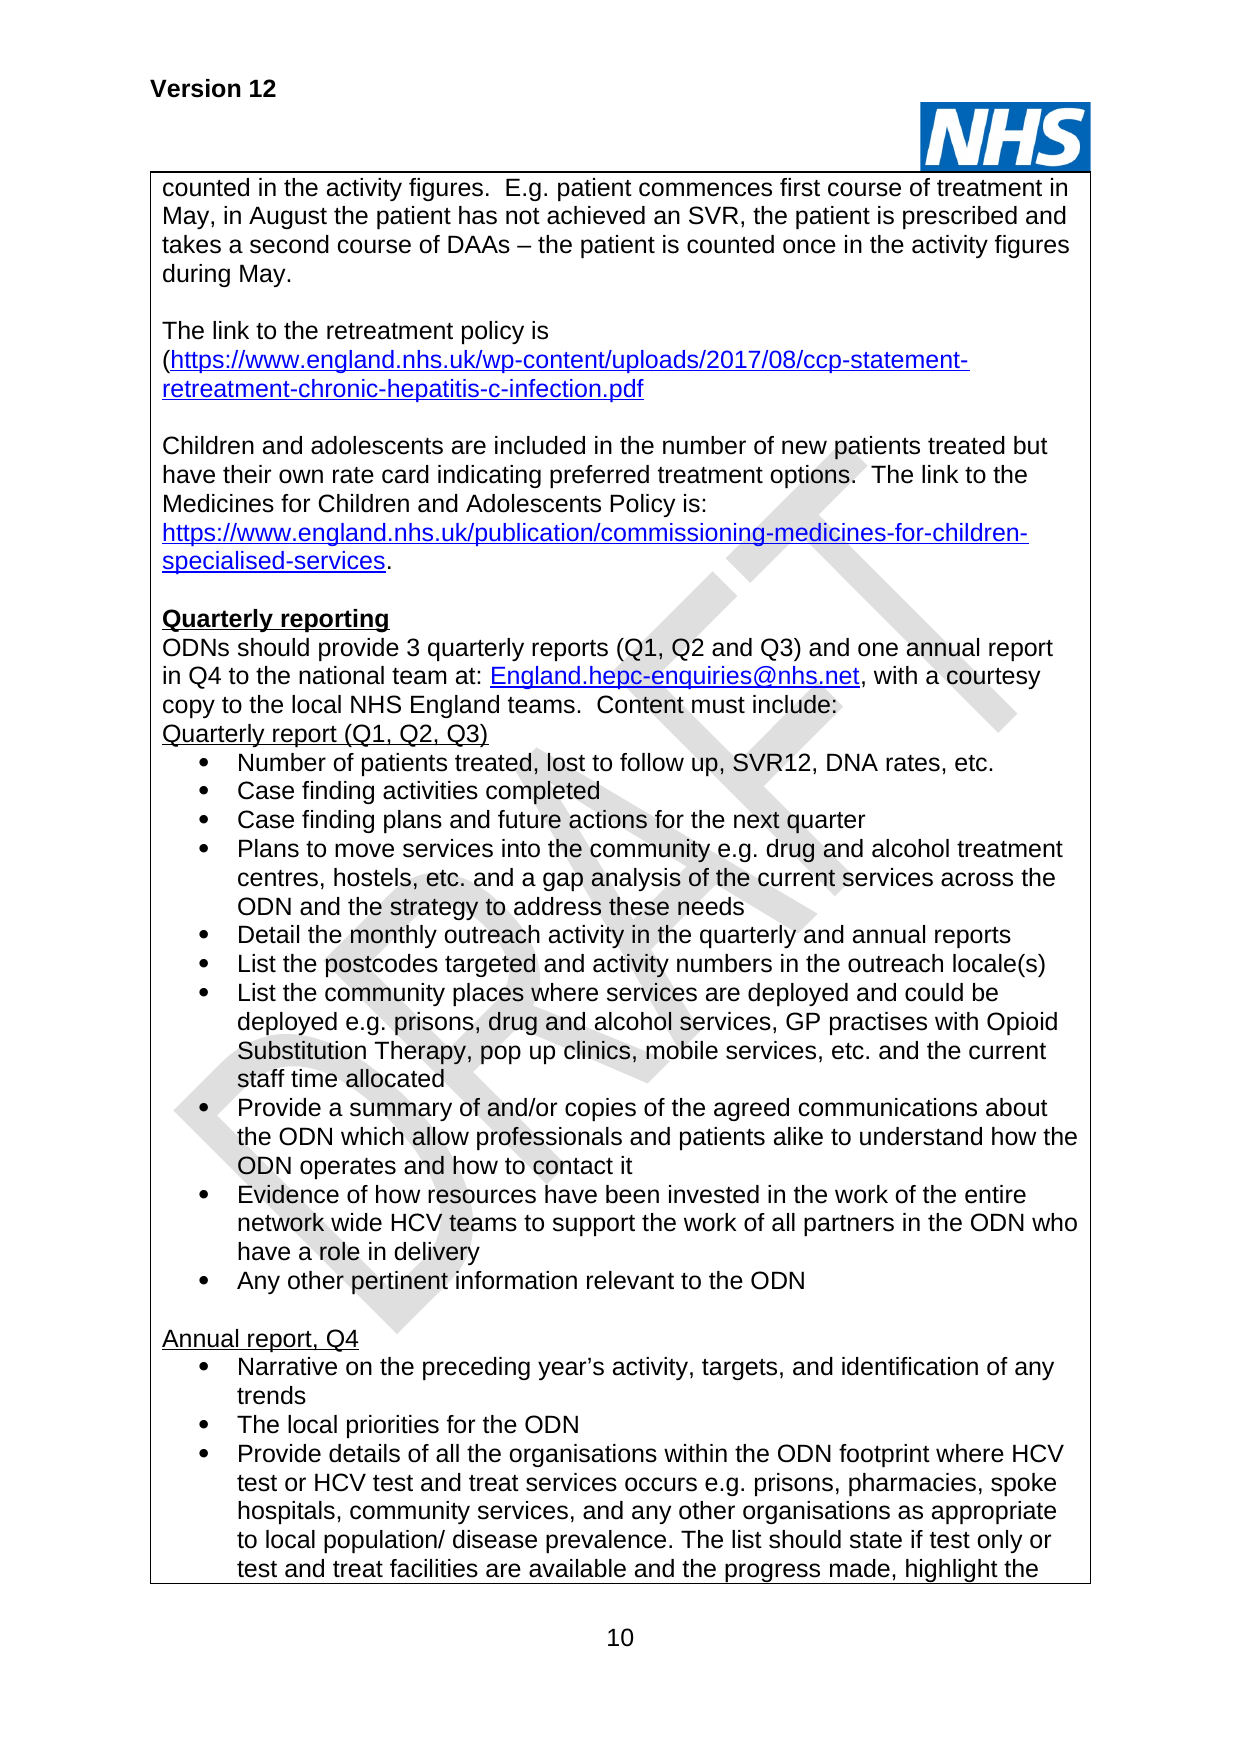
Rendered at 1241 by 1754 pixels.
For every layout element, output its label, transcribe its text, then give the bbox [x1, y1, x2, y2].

picture [920, 102, 1091, 171]
